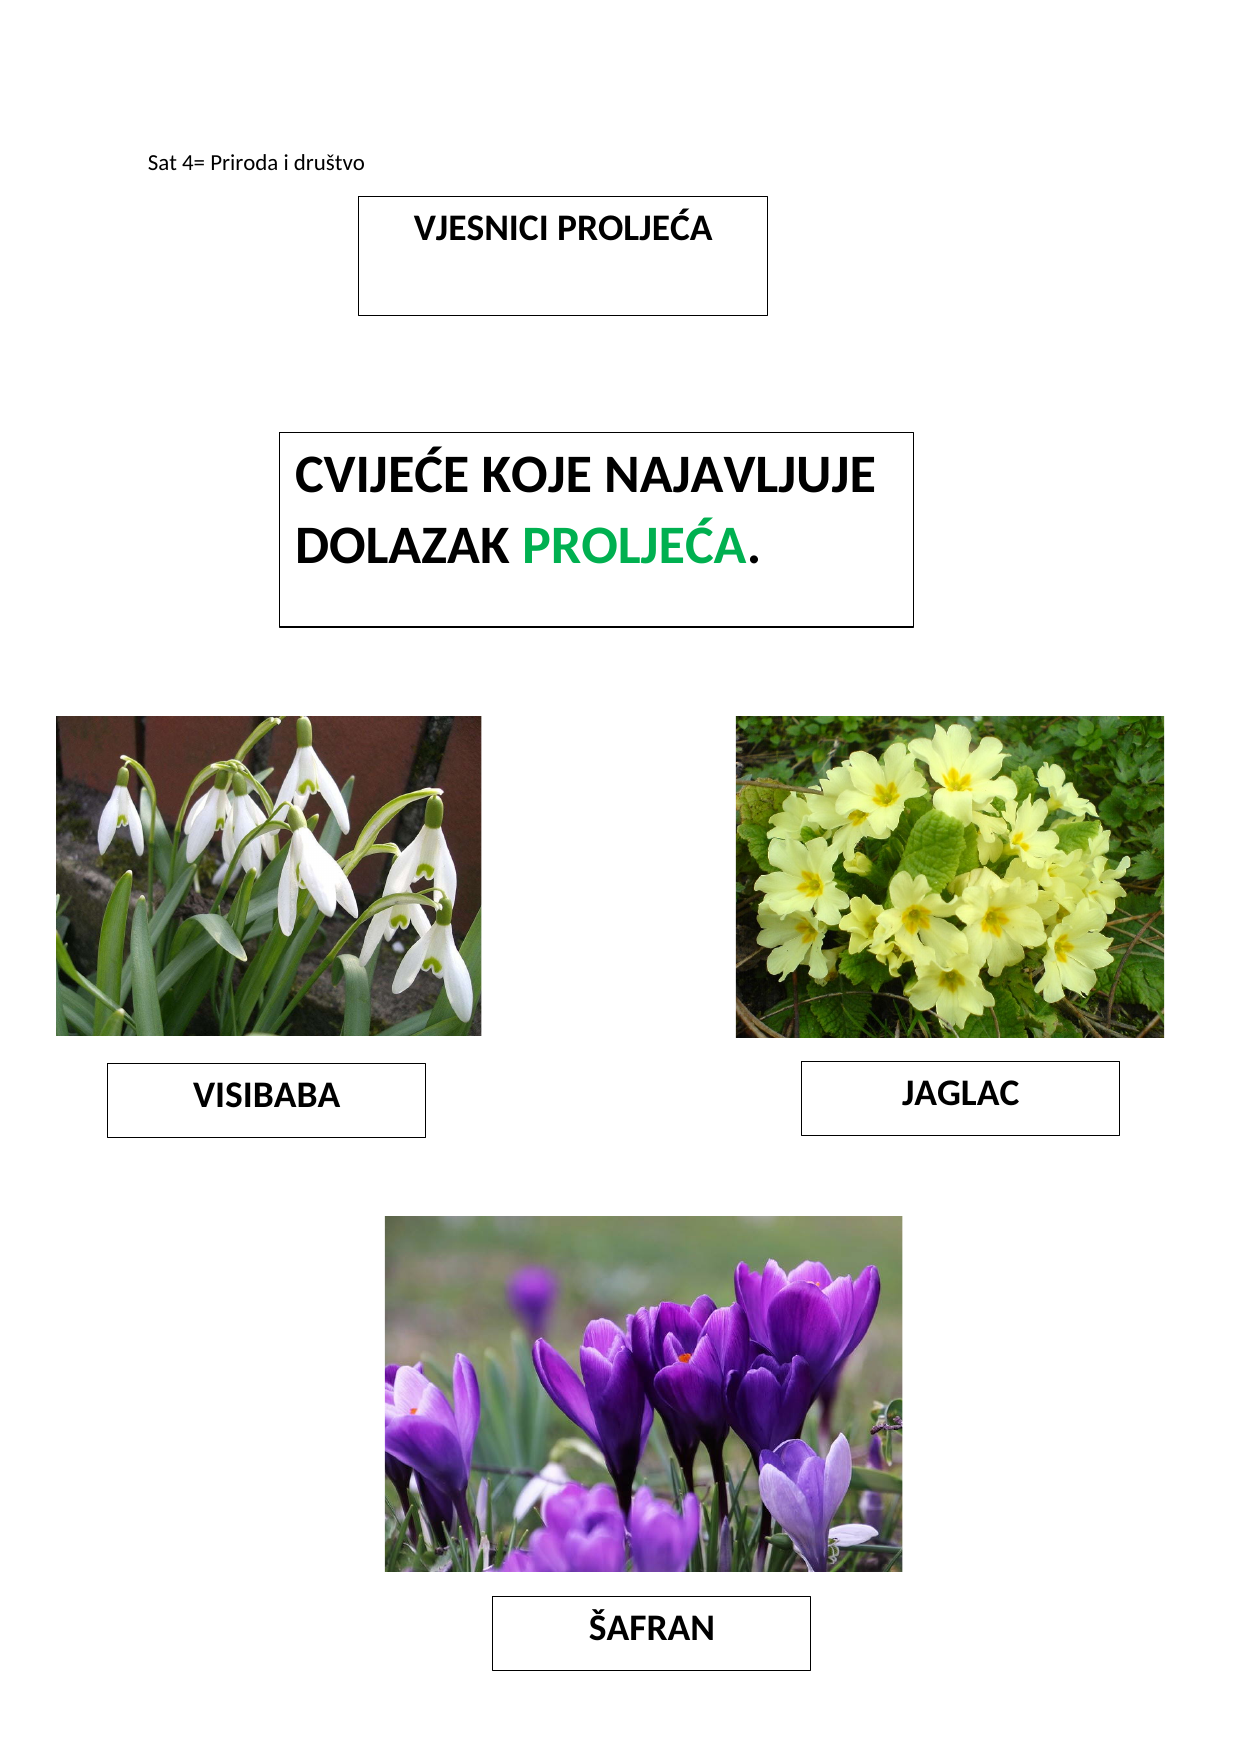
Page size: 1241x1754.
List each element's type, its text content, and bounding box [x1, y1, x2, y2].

picture [735, 716, 1165, 1038]
picture [384, 1216, 903, 1572]
picture [56, 716, 482, 1036]
text Sat 4= Priroda i društvo [148, 148, 1093, 176]
